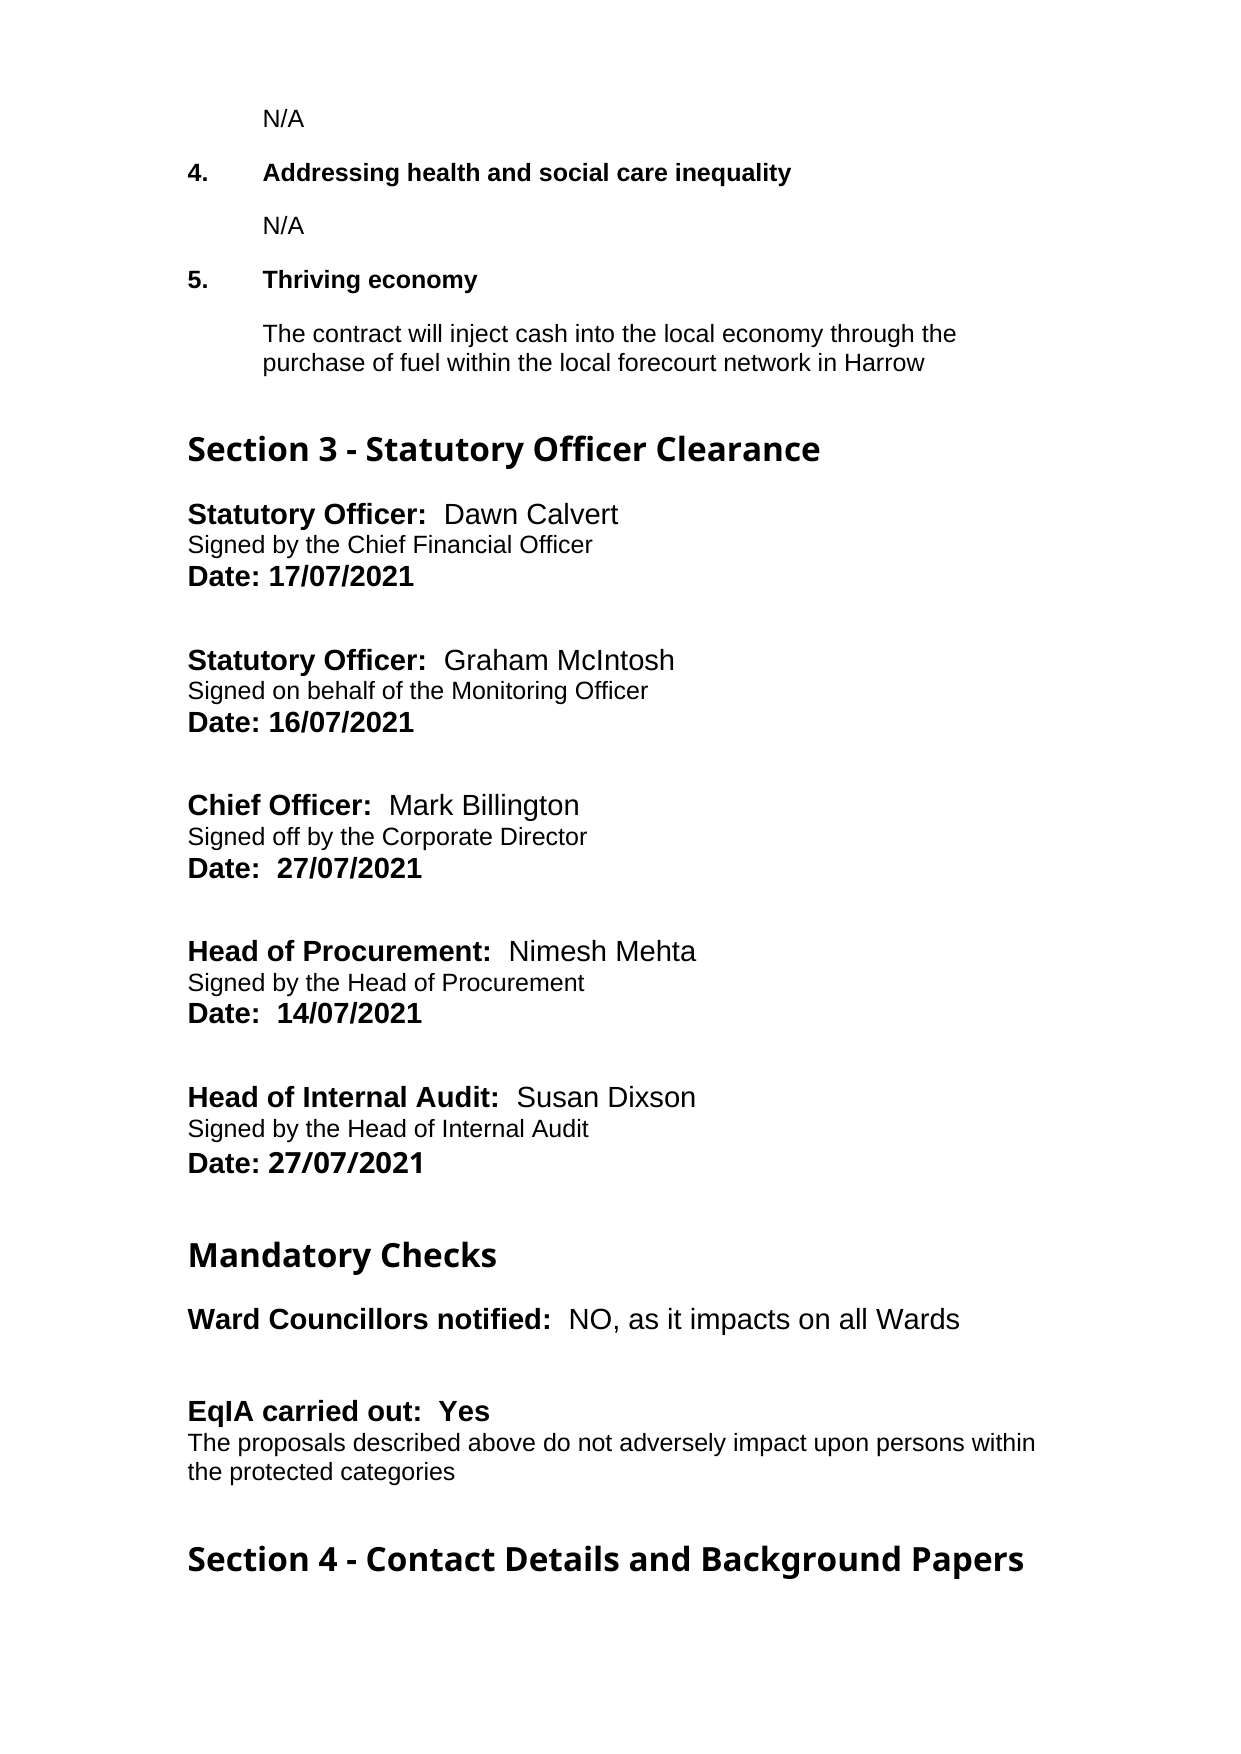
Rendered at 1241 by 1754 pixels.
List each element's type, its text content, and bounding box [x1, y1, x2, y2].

list Thriving economy [187, 265, 1053, 294]
text N/A [262, 211, 1053, 240]
text Chief Officer: Mark Billington [187, 788, 1053, 822]
text Date: 14/07/2021 [187, 996, 1053, 1030]
subtitle Date: 27/07/2021 [187, 1142, 1053, 1182]
subtitle Ward Councillors notified: NO, as it impacts on all Wards [187, 1302, 1053, 1336]
text Signed by the Chief Financial Officer [187, 530, 1053, 559]
text Head of Procurement: Nimesh Mehta [187, 934, 1053, 968]
text Date: 17/07/2021 [187, 559, 1053, 592]
text Head of Internal Audit: Susan Dixson [187, 1080, 1053, 1113]
text Date: 27/07/2021 [187, 851, 1053, 884]
text Signed by the Head of Internal Audit [187, 1113, 1053, 1142]
text Statutory Officer: Graham McIntosh [187, 642, 1053, 676]
text Signed off by the Corporate Director [187, 822, 1053, 851]
subtitle Section 4 - Contact Details and Background Papers [187, 1536, 1053, 1581]
text Signed by the Head of Procurement [187, 968, 1053, 996]
text Signed on behalf of the Monitoring Officer [187, 676, 1053, 705]
text N/A [262, 104, 1053, 132]
subtitle Mandatory Checks [187, 1232, 1053, 1277]
subtitle EqIA carried out: Yes [187, 1394, 1053, 1428]
subtitle Section 3 - Statutory Officer Clearance [187, 426, 1053, 472]
text Date: 16/07/2021 [187, 705, 1053, 738]
text The contract will inject cash into the local economy through the purchase of fuel within the local forecourt network in Harrow [262, 319, 1053, 376]
text Statutory Officer: Dawn Calvert [187, 497, 1053, 530]
text The proposals described above do not adversely impact upon persons within the protected categories [187, 1428, 1053, 1486]
list Addressing health and social care inequality [187, 157, 1053, 186]
